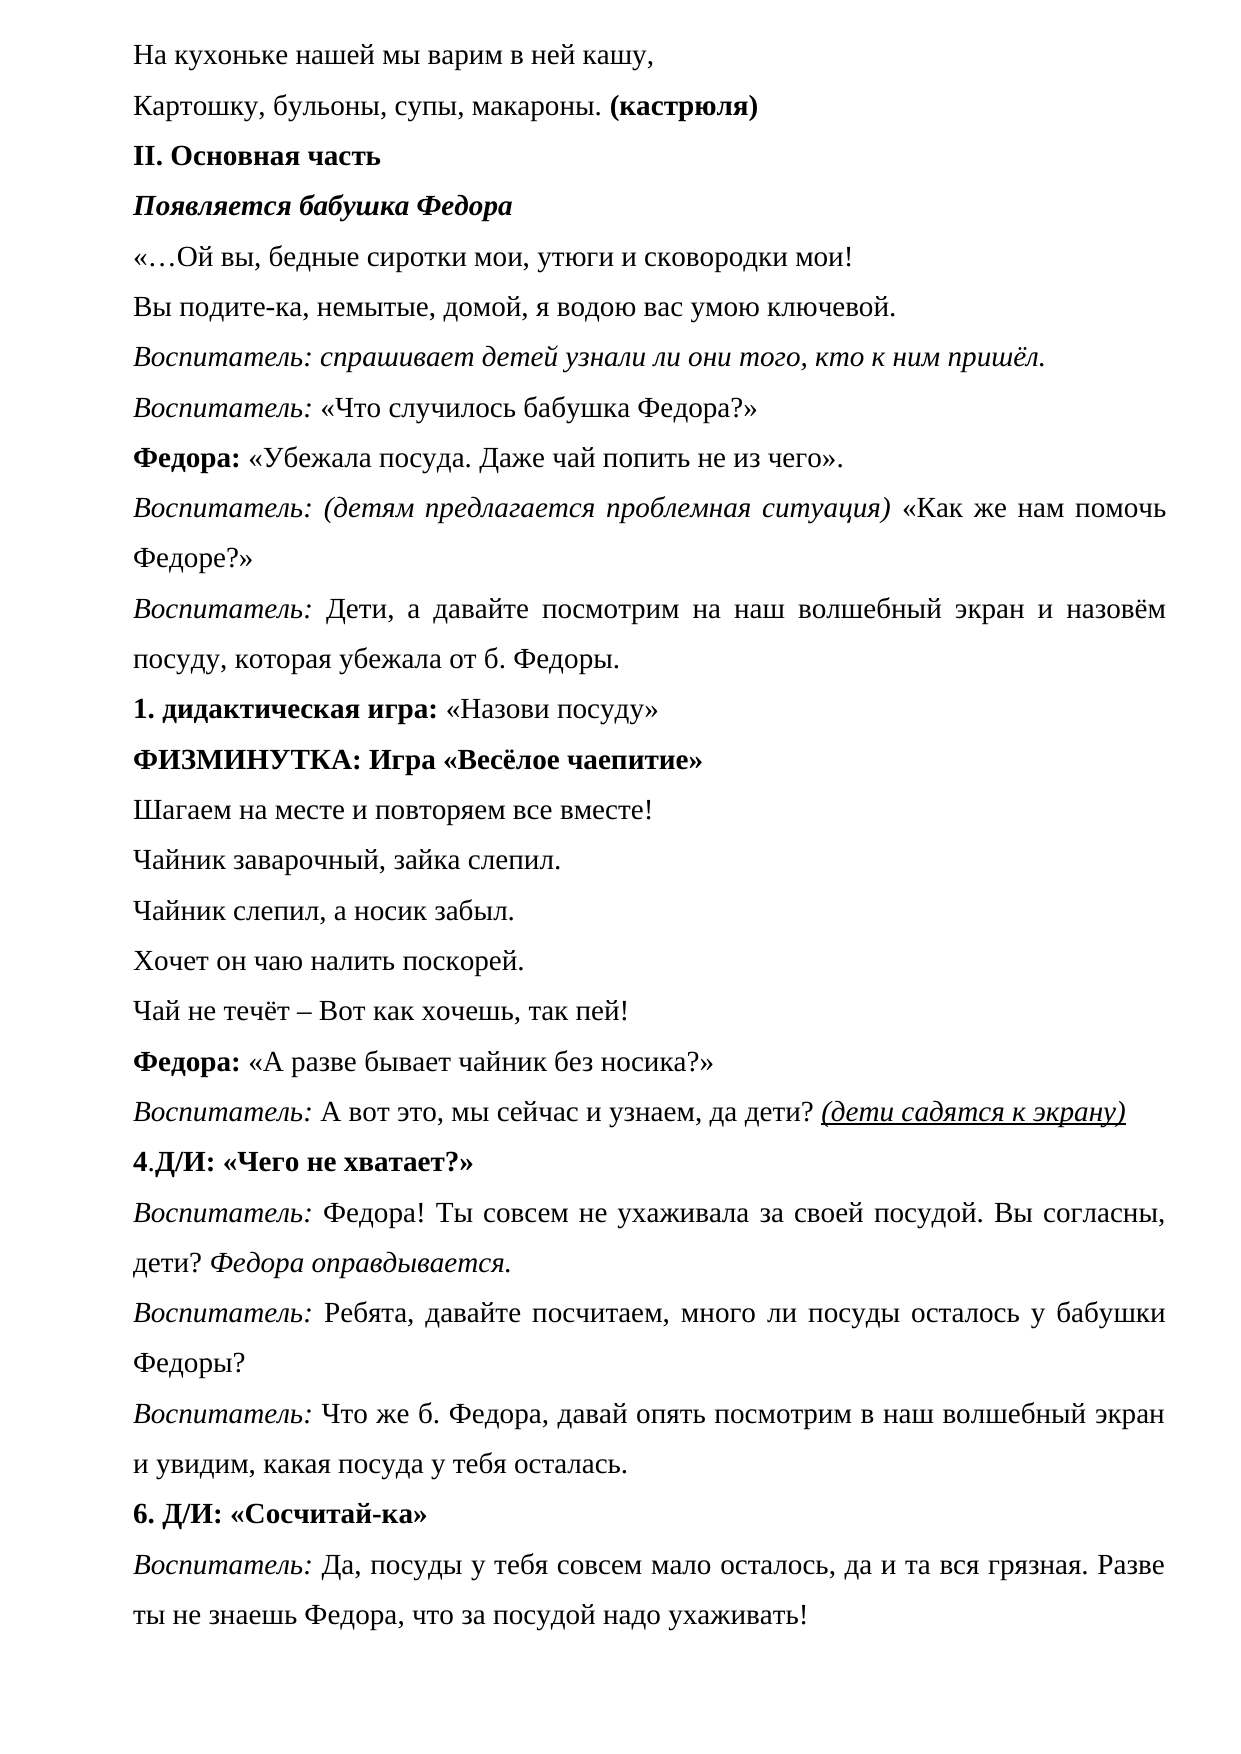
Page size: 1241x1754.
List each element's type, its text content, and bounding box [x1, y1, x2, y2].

text Воспитатель: Федора! Ты совсем не ухаживала за своей посудой. Вы согласны, дети? Федора оправдывается. [133, 1195, 1167, 1278]
text Чайник слепил, а носик забыл. [133, 893, 1167, 926]
text Воспитатель: А вот это, мы сейчас и узнаем, да дети? (дети садятся к экрану) [133, 1094, 1167, 1128]
text Шагаем на месте и повторяем все вместе! [133, 792, 1167, 826]
text «…Ой вы, бедные сиротки мои, утюги и сковородки мои! [133, 239, 1167, 272]
text Воспитатель: (детям предлагается проблемная ситуация) «Как же нам помочь Федоре?» [133, 490, 1167, 574]
text На кухоньке нашей мы варим в ней кашу, [133, 37, 1167, 71]
text Чай не течёт – Вот как хочешь, так пей! [133, 993, 1167, 1027]
text 4.Д/И: «Чего не хватает?» [133, 1144, 1167, 1178]
text Чайник заварочный, зайка слепил. [133, 842, 1167, 876]
text 1. дидактическая игра: «Назови посуду» [133, 692, 1167, 725]
text Воспитатель: Да, посуды у тебя совсем мало осталось, да и та вся грязная. Разве ты не знаешь Федора, что за посудой надо ухаживать! [133, 1547, 1167, 1631]
text II. Основная часть [133, 138, 1167, 172]
text Вы подите-ка, немытые, домой, я водою вас умою ключевой. [133, 289, 1167, 323]
text Воспитатель: Ребята, давайте посчитаем, много ли посуды осталось у бабушки Федоры? [133, 1295, 1167, 1379]
text Появляется бабушка Федора [133, 188, 1167, 222]
text Картошку, бульоны, супы, макароны. (кастрюля) [133, 88, 1167, 121]
text Воспитатель: «Что случилось бабушка Федора?» [133, 390, 1167, 423]
text Федора: «А разве бывает чайник без носика?» [133, 1044, 1167, 1077]
text Воспитатель: Дети, а давайте посмотрим на наш волшебный экран и назовём посуду, которая убежала от б. Федоры. [133, 591, 1167, 675]
text 6. Д/И: «Сосчитай-ка» [133, 1497, 1167, 1530]
text Воспитатель: спрашивает детей узнали ли они того, кто к ним пришёл. [133, 339, 1167, 373]
text Хочет он чаю налить поскорей. [133, 943, 1167, 977]
text Федора: «Убежала посуда. Даже чай попить не из чего». [133, 440, 1167, 473]
text Воспитатель: Что же б. Федора, давай опять посмотрим в наш волшебный экран и увидим, какая посуда у тебя осталась. [133, 1396, 1167, 1480]
text ФИЗМИНУТКА: Игра «Весёлое чаепитие» [133, 742, 1167, 775]
